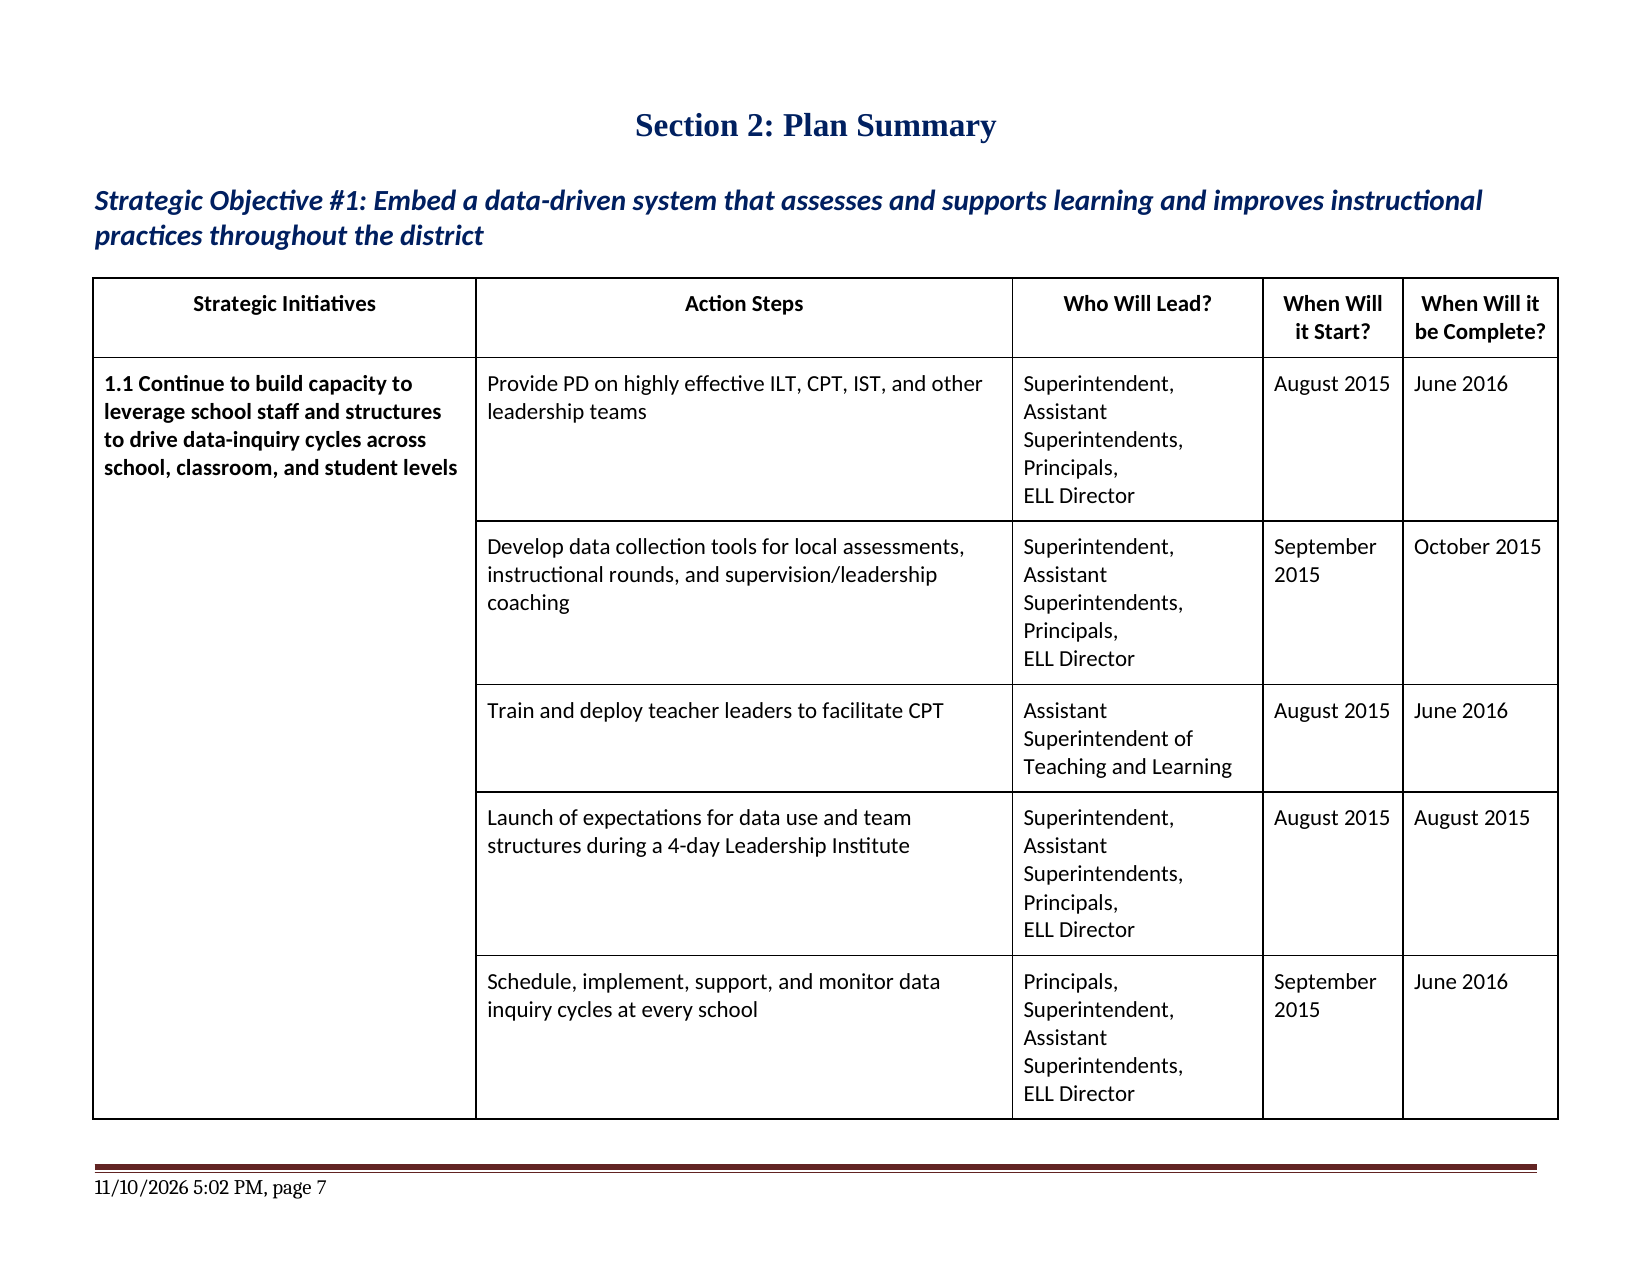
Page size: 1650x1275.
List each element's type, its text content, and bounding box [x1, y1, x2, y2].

table_header Who Will Lead? [1013, 279, 1262, 356]
table_header Action Steps [477, 279, 1012, 356]
table_cell June 2016 [1404, 358, 1557, 520]
table_header Strategic Initiatives [94, 279, 475, 356]
table_cell September 2015 [1264, 522, 1402, 683]
table_header When Will it Start? [1264, 279, 1402, 356]
table_cell Train and deploy teacher leaders to facilitate CPT [477, 685, 1012, 791]
table_cell August 2015 [1264, 685, 1402, 791]
table_cell October 2015 [1404, 522, 1557, 683]
table_cell Assistant Superintendent of Teaching and Learning [1013, 685, 1262, 791]
table_cell Superintendent, Assistant Superintendents, Principals, ELL Director [1013, 522, 1262, 683]
table_cell June 2016 [1404, 685, 1557, 791]
table_cell 1.1 Continue to build capacity to leverage school staff and structures to drive data-inquiry cycles across school, classroom, and student levels [94, 358, 475, 1118]
text Strategic Objective #1: Embed a data-driven system that assesses and supports learning and improves instructional practices throughout the district [94, 182, 1537, 253]
table_cell Launch of expectations for data use and team structures during a 4-day Leadership Institute [477, 793, 1012, 954]
table_cell Schedule, implement, support, and monitor data inquiry cycles at every school [477, 956, 1012, 1118]
table_cell August 2015 [1404, 793, 1557, 954]
table_cell Principals, Superintendent, Assistant Superintendents, ELL Director [1013, 956, 1262, 1118]
text Section 2: Plan Summary [94, 105, 1537, 143]
table_cell Provide PD on highly effective ILT, CPT, IST, and other leadership teams [477, 358, 1012, 520]
table_cell August 2015 [1264, 358, 1402, 520]
table_cell Develop data collection tools for local assessments, instructional rounds, and supervision/leadership coaching [477, 522, 1012, 683]
table_cell August 2015 [1264, 793, 1402, 954]
table_cell June 2016 [1404, 956, 1557, 1118]
table_cell Superintendent, Assistant Superintendents, Principals, ELL Director [1013, 358, 1262, 520]
table_header When Will it be Complete? [1404, 279, 1557, 356]
table_cell Superintendent, Assistant Superintendents, Principals, ELL Director [1013, 793, 1262, 954]
table_cell September 2015 [1264, 956, 1402, 1118]
